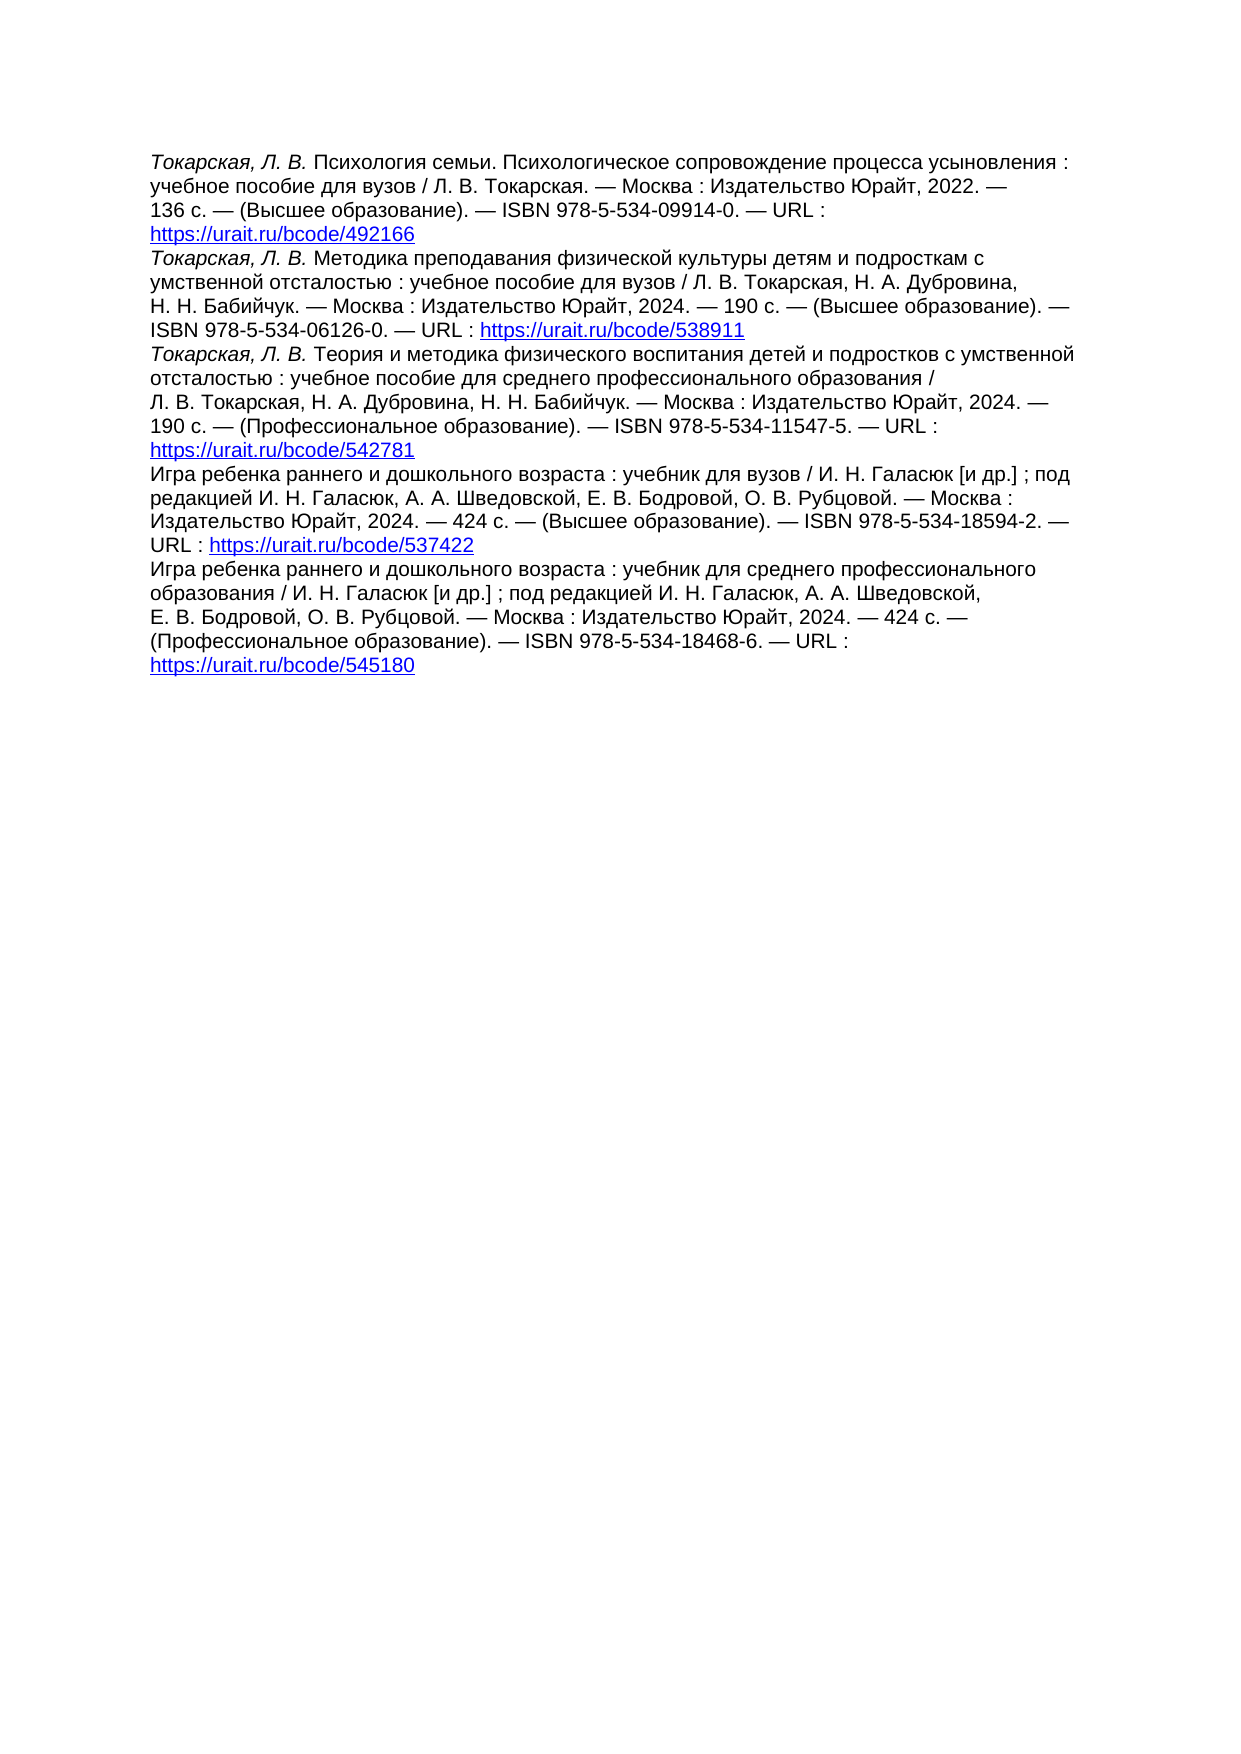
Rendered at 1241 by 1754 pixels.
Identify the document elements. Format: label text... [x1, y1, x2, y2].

text Токарская, Л. В. Теория и методика физического воспитания детей и подростков с умственной отсталостью : учебное пособие для среднего профессионального образования / Л. В. Токарская, Н. А. Дубровина, Н. Н. Бабийчук. — Москва : Издательство Юрайт, 2024. — 190 с. — (Профессиональное образование). — ISBN 978-5-534-11547-5. — URL : https://urait.ru/bcode/542781 [150, 342, 1090, 461]
text Токарская, Л. В. Методика преподавания физической культуры детям и подросткам с умственной отсталостью : учебное пособие для вузов / Л. В. Токарская, Н. А. Дубровина, Н. Н. Бабийчук. — Москва : Издательство Юрайт, 2024. — 190 с. — (Высшее образование). — ISBN 978-5-534-06126-0. — URL : https://urait.ru/bcode/538911 [150, 246, 1090, 342]
text Игра ребенка раннего и дошкольного возраста : учебник для среднего профессионального образования / И. Н. Галасюк [и др.] ; под редакцией И. Н. Галасюк, А. А. Шведовской, Е. В. Бодровой, О. В. Рубцовой. — Москва : Издательство Юрайт, 2024. — 424 с. — (Профессиональное образование). — ISBN 978-5-534-18468-6. — URL : https://urait.ru/bcode/545180 [150, 557, 1090, 677]
text Игра ребенка раннего и дошкольного возраста : учебник для вузов / И. Н. Галасюк [и др.] ; под редакцией И. Н. Галасюк, А. А. Шведовской, Е. В. Бодровой, О. В. Рубцовой. — Москва : Издательство Юрайт, 2024. — 424 с. — (Высшее образование). — ISBN 978-5-534-18594-2. — URL : https://urait.ru/bcode/537422 [150, 461, 1090, 557]
text Токарская, Л. В. Психология семьи. Психологическое сопровождение процесса усыновления : учебное пособие для вузов / Л. В. Токарская. — Москва : Издательство Юрайт, 2022. — 136 с. — (Высшее образование). — ISBN 978-5-534-09914-0. — URL : https://urait.ru/bcode/492166 [150, 150, 1090, 246]
